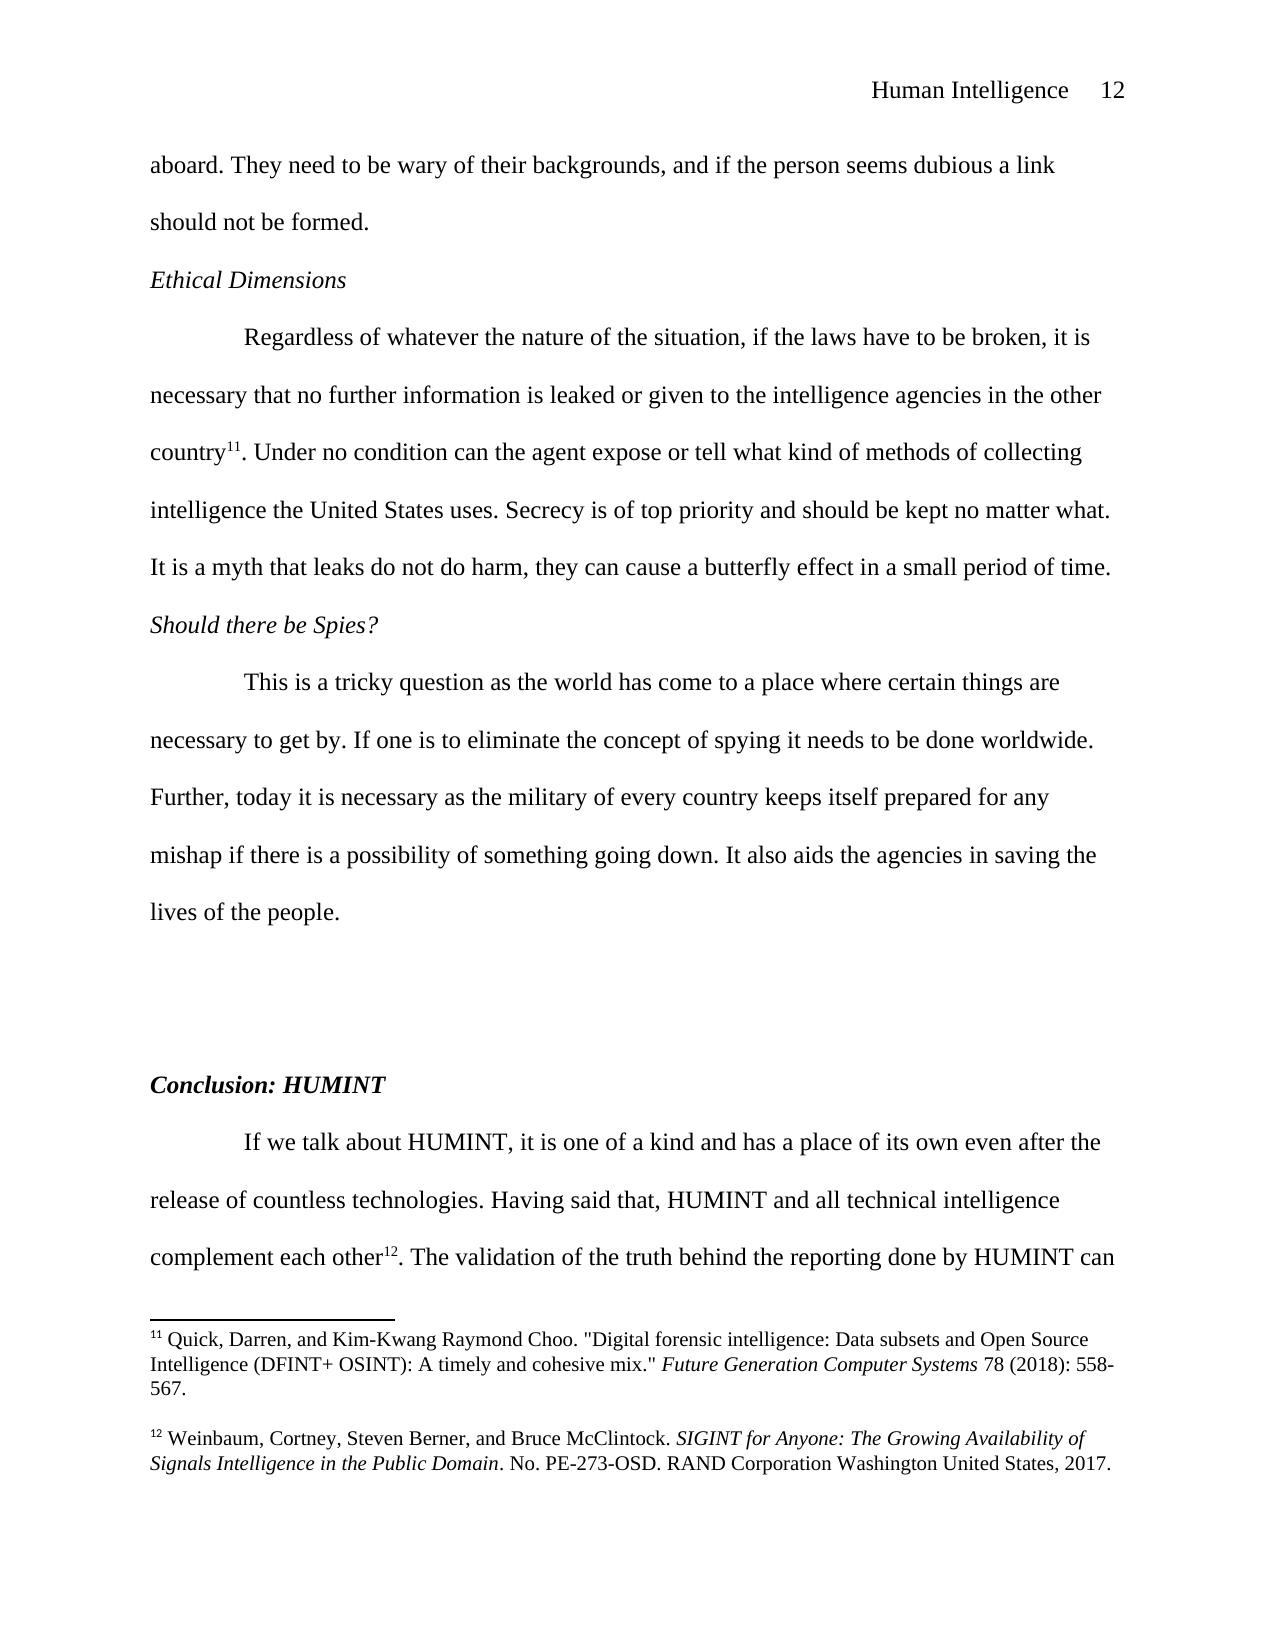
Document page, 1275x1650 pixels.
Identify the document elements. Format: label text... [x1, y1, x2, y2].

text Regardless of whatever the nature of the situation, if the laws have to be broken, it is necessary that no further information is leaked or given to the intelligence agencies in the other country. Under no condition can the agent expose or tell what kind of methods of collecting intelligence the United States uses. Secrecy is of top priority and should be kept no matter what. It is a myth that leaks do not do harm, they can cause a butterfly effect in a small period of time. [150, 322, 1125, 581]
text Conclusion: HUMINT [150, 1070, 1125, 1099]
text This is a tricky question as the world has come to a place where certain things are necessary to get by. If one is to eliminate the concept of spying it needs to be done worldwide. Further, today it is necessary as the military of every country keeps itself prepared for any mishap if there is a possibility of something going down. It also aids the agencies in saving the lives of the people. [150, 667, 1125, 926]
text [150, 1127, 1125, 1271]
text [150, 150, 1125, 236]
text Ethical Dimensions [150, 265, 1125, 294]
text Should there be Spies? [150, 610, 1125, 639]
